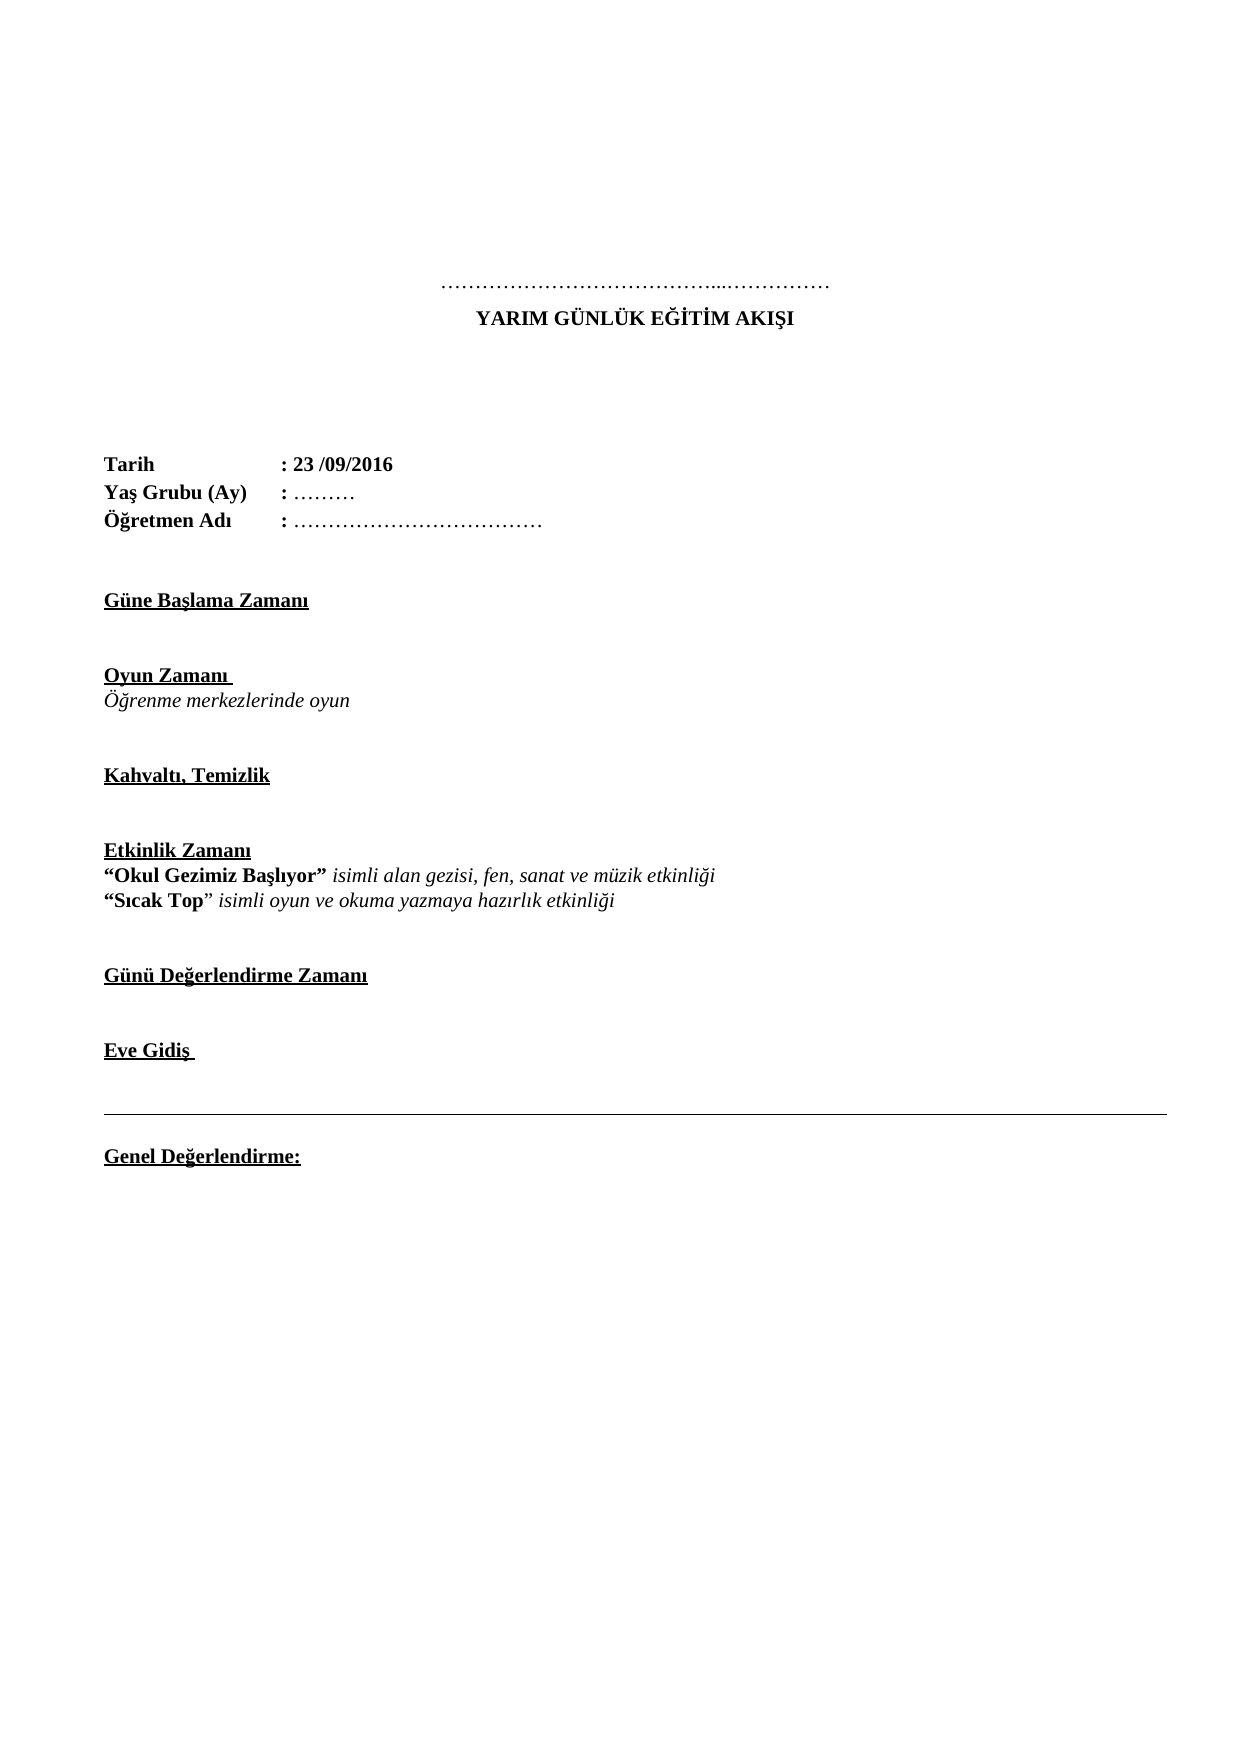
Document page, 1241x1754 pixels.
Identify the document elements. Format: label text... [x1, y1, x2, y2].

list Eve Gidiş [103, 1037, 1167, 1062]
text “Okul Gezimiz Başlıyor” isimli alan gezisi, fen, sanat ve müzik etkinliği [103, 862, 1167, 887]
text Öğretmen Adı : ……………………………… [103, 508, 1167, 532]
text …………………………………...…………… [103, 269, 1167, 293]
text YARIM GÜNLÜK EĞİTİM AKIŞI [103, 306, 1167, 330]
list Kahvaltı, Temizlik [103, 762, 1167, 787]
text “Sıcak Top” isimli oyun ve okuma yazmaya hazırlık etkinliği [103, 887, 1167, 912]
text Tarih : 23 /09/2016 [103, 452, 1167, 476]
list Etkinlik Zamanı [103, 837, 1167, 862]
list Öğrenme merkezlerinde oyun [103, 687, 1167, 712]
text Yaş Grubu (Ay) : ……… [103, 480, 1167, 504]
list Oyun Zamanı [103, 662, 1167, 687]
list Güne Başlama Zamanı [103, 587, 1167, 612]
text Genel Değerlendirme: [103, 1143, 1167, 1168]
list Günü Değerlendirme Zamanı [103, 962, 1167, 987]
